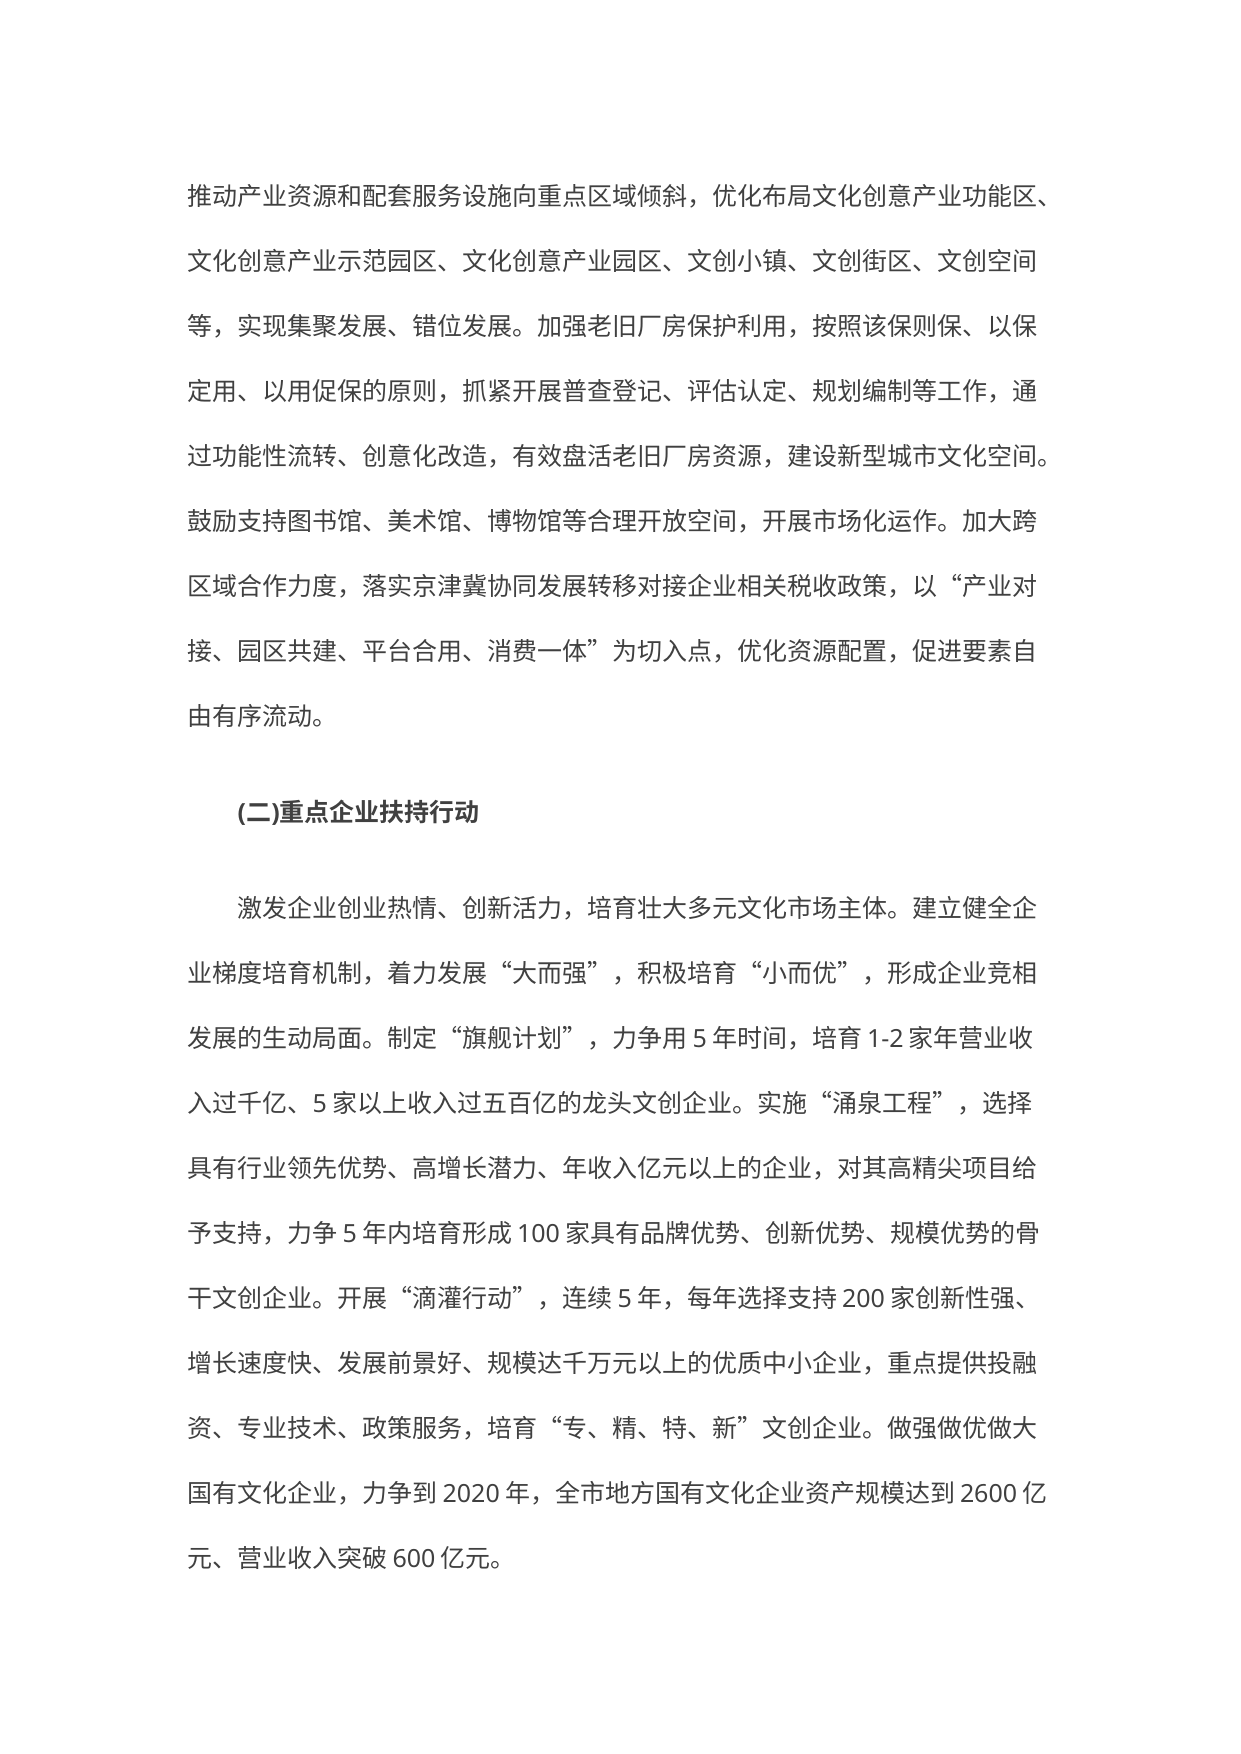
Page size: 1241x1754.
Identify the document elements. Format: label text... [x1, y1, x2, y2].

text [187, 162, 1053, 747]
text (二)重点企业扶持行动 [187, 778, 1053, 843]
text 激发企业创业热情、创新活力，培育壮大多元文化市场主体。建立健全企业梯度培育机制，着力发展“大而强”，积极培育“小而优”，形成企业竞相发展的生动局面。制定“旗舰计划”，力争用5年时间，培育1-2家年营业收入过千亿、5家以上收入过五百亿的龙头文创企业。实施“涌泉工程”，选择具有行业领先优势、高增长潜力、年收入亿元以上的企业，对其高精尖项目给予支持，力争5年内培育形成100家具有品牌优势、创新优势、规模优势的骨干文创企业。开展“滴灌行动”，连续5年，每年选择支持200家创新性强、增长速度快、发展前景好、规模达千万元以上的优质中小企业，重点提供投融资、专业技术、政策服务，培育“专、精、特、新”文创企业。做强做优做大国有文化企业，力争到2020年，全市地方国有文化企业资产规模达到2600亿元、营业收入突破600亿元。 [187, 874, 1053, 1589]
